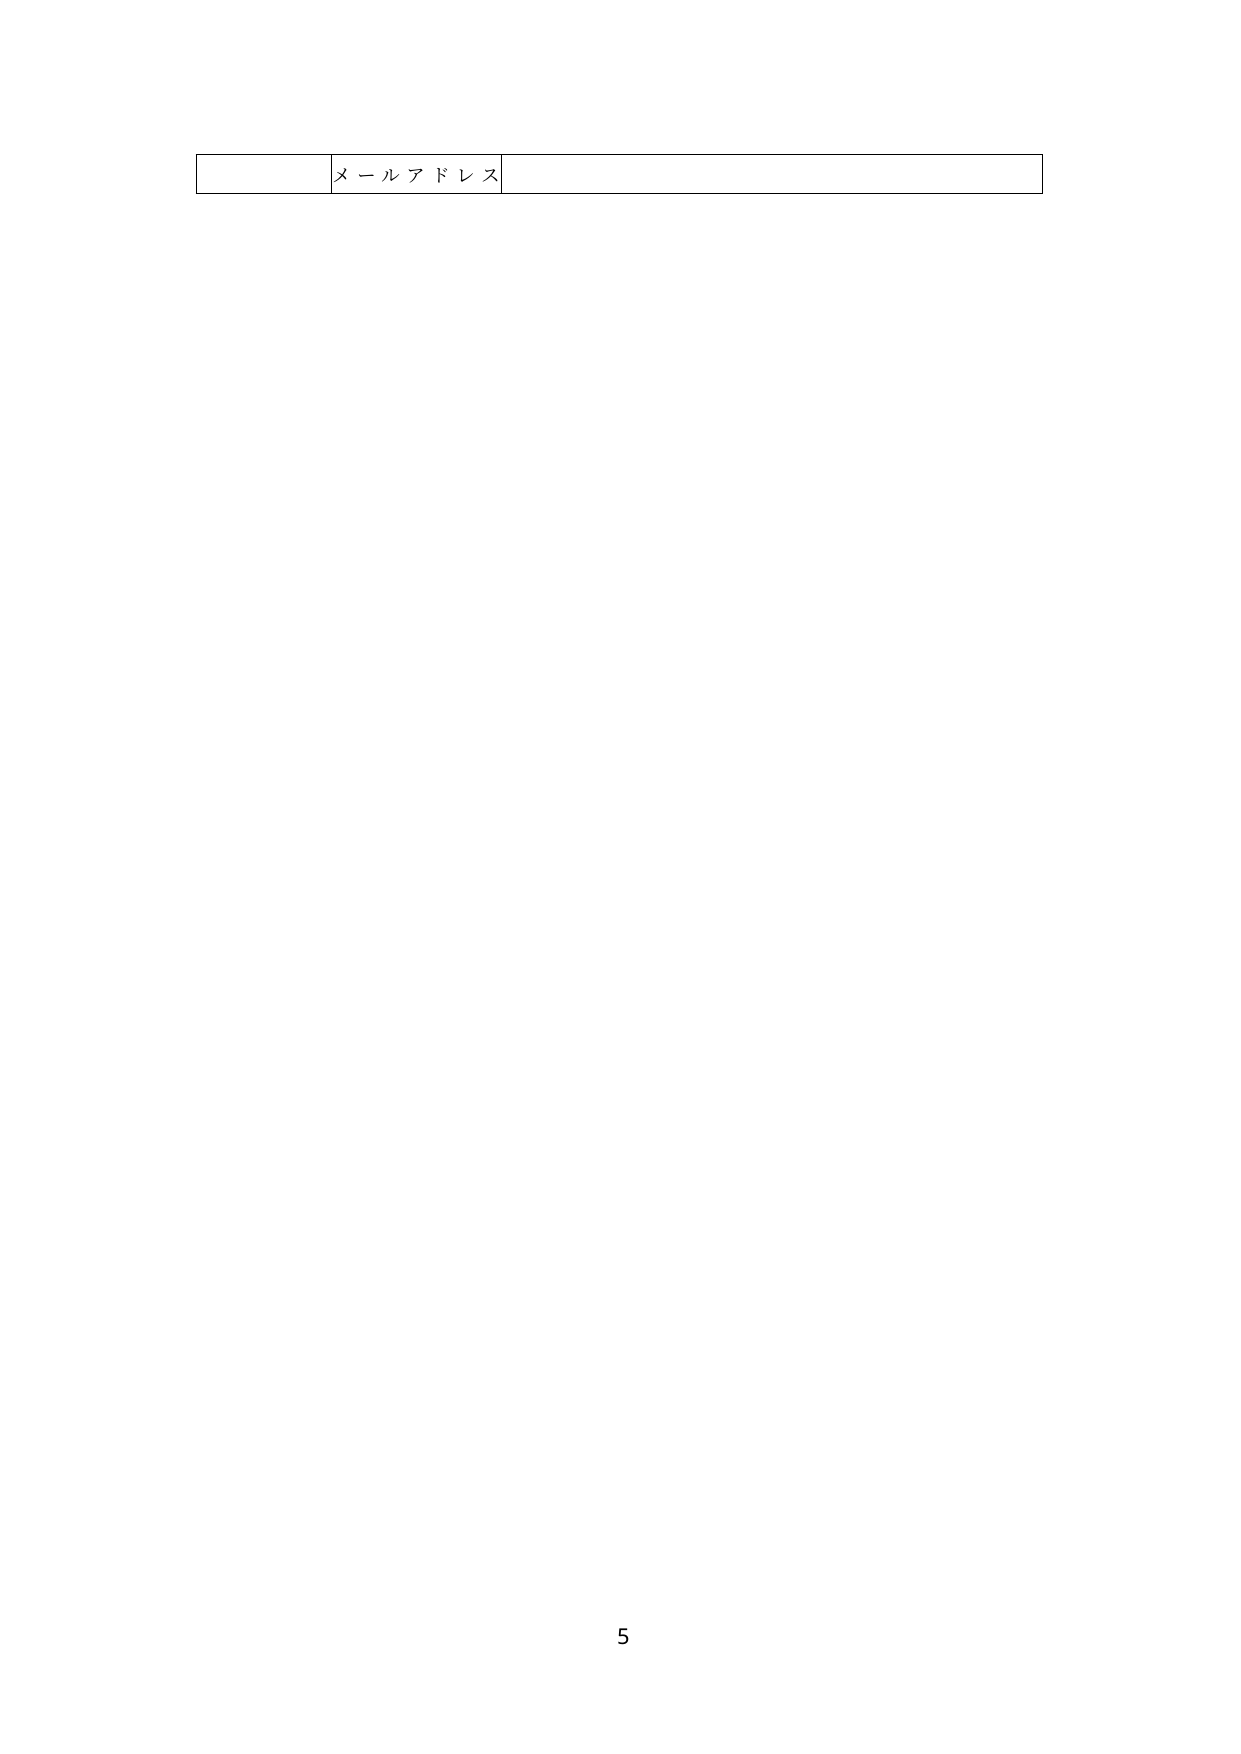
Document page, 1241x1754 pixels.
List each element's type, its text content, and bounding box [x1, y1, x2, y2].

table_cell 〒 [502, 155, 1042, 193]
table_cell 会計担当者 [197, 155, 331, 193]
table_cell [332, 155, 501, 193]
